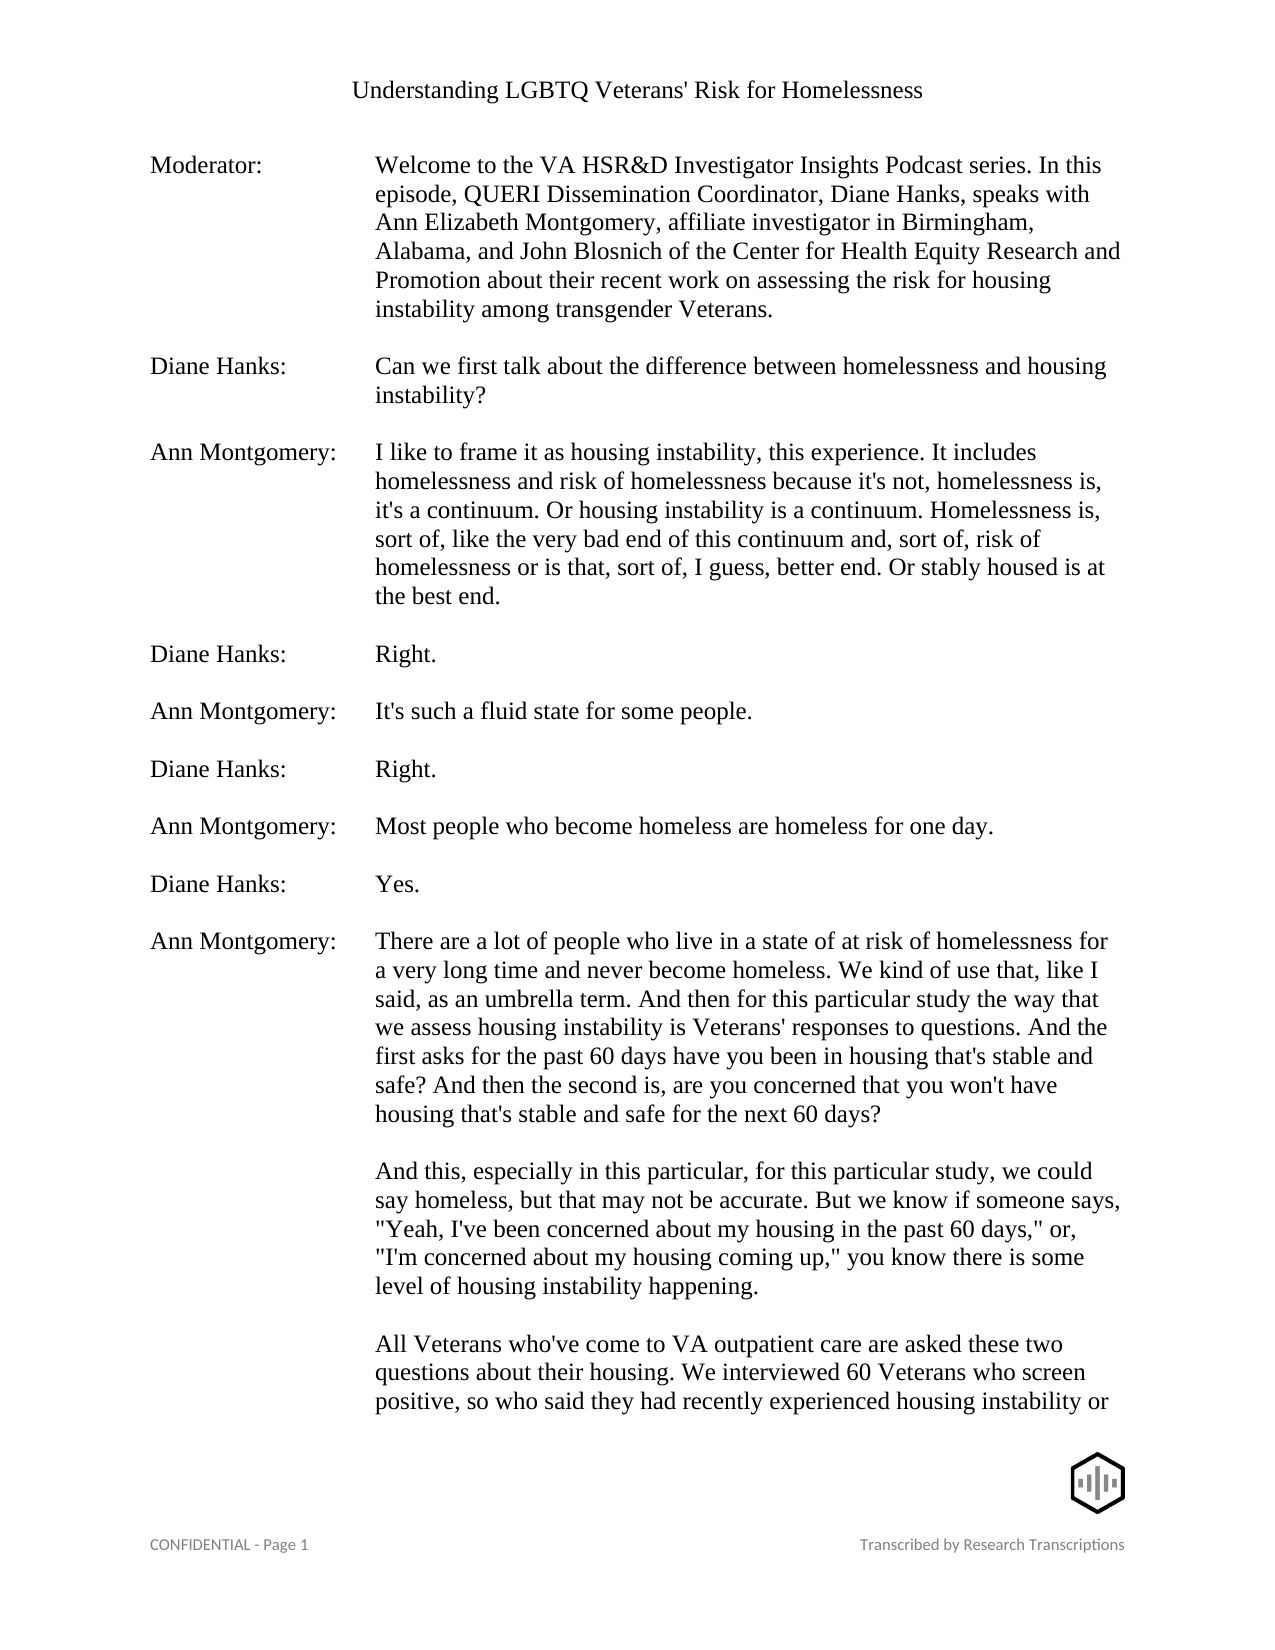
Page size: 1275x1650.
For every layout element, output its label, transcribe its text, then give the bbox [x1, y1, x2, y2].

text And this, especially in this particular, for this particular study, we could say homeless, but that may not be accurate. But we know if someone says, "Yeah, I've been concerned about my housing in the past 60 days," or, "I'm concerned about my housing coming up," you know there is some level of housing instability happening. [150, 1156, 1125, 1300]
text Diane Hanks: Right. [150, 639, 1125, 667]
text Ann Montgomery: I like to frame it as housing instability, this experience. It includes homelessness and risk of homelessness because it's not, homelessness is, it's a continuum. Or housing instability is a continuum. Homelessness is, sort of, like the very bad end of this continuum and, sort of, risk of homelessness or is that, sort of, I guess, better end. Or stably housed is at the best end. [150, 437, 1125, 610]
text Diane Hanks: Yes. [150, 869, 1125, 897]
text Ann Montgomery: Most people who become homeless are homeless for one day. [150, 811, 1125, 840]
text Diane Hanks: Can we first talk about the difference between homelessness and housing instability? [150, 351, 1125, 409]
text Diane Hanks: Right. [150, 754, 1125, 782]
text Ann Montgomery: It's such a fluid state for some people. [150, 696, 1125, 725]
text Ann Montgomery: There are a lot of people who live in a state of at risk of homelessness for a very long time and never become homeless. We kind of use that, like I said, as an umbrella term. And then for this particular study the way that we assess housing instability is Veterans' responses to questions. And the first asks for the past 60 days have you been in housing that's stable and safe? And then the second is, are you concerned that you won't have housing that's stable and safe for the next 60 days? [150, 926, 1125, 1127]
text Moderator: Welcome to the VA HSR&D Investigator Insights Podcast series. In this episode, QUERI Dissemination Coordinator, Diane Hanks, speaks with Ann Elizabeth Montgomery, affiliate investigator in Birmingham, Alabama, and John Blosnich of the Center for Health Equity Research and Promotion about their recent work on assessing the risk for housing instability among transgender Veterans. [150, 150, 1125, 322]
picture [1070, 1452, 1125, 1514]
